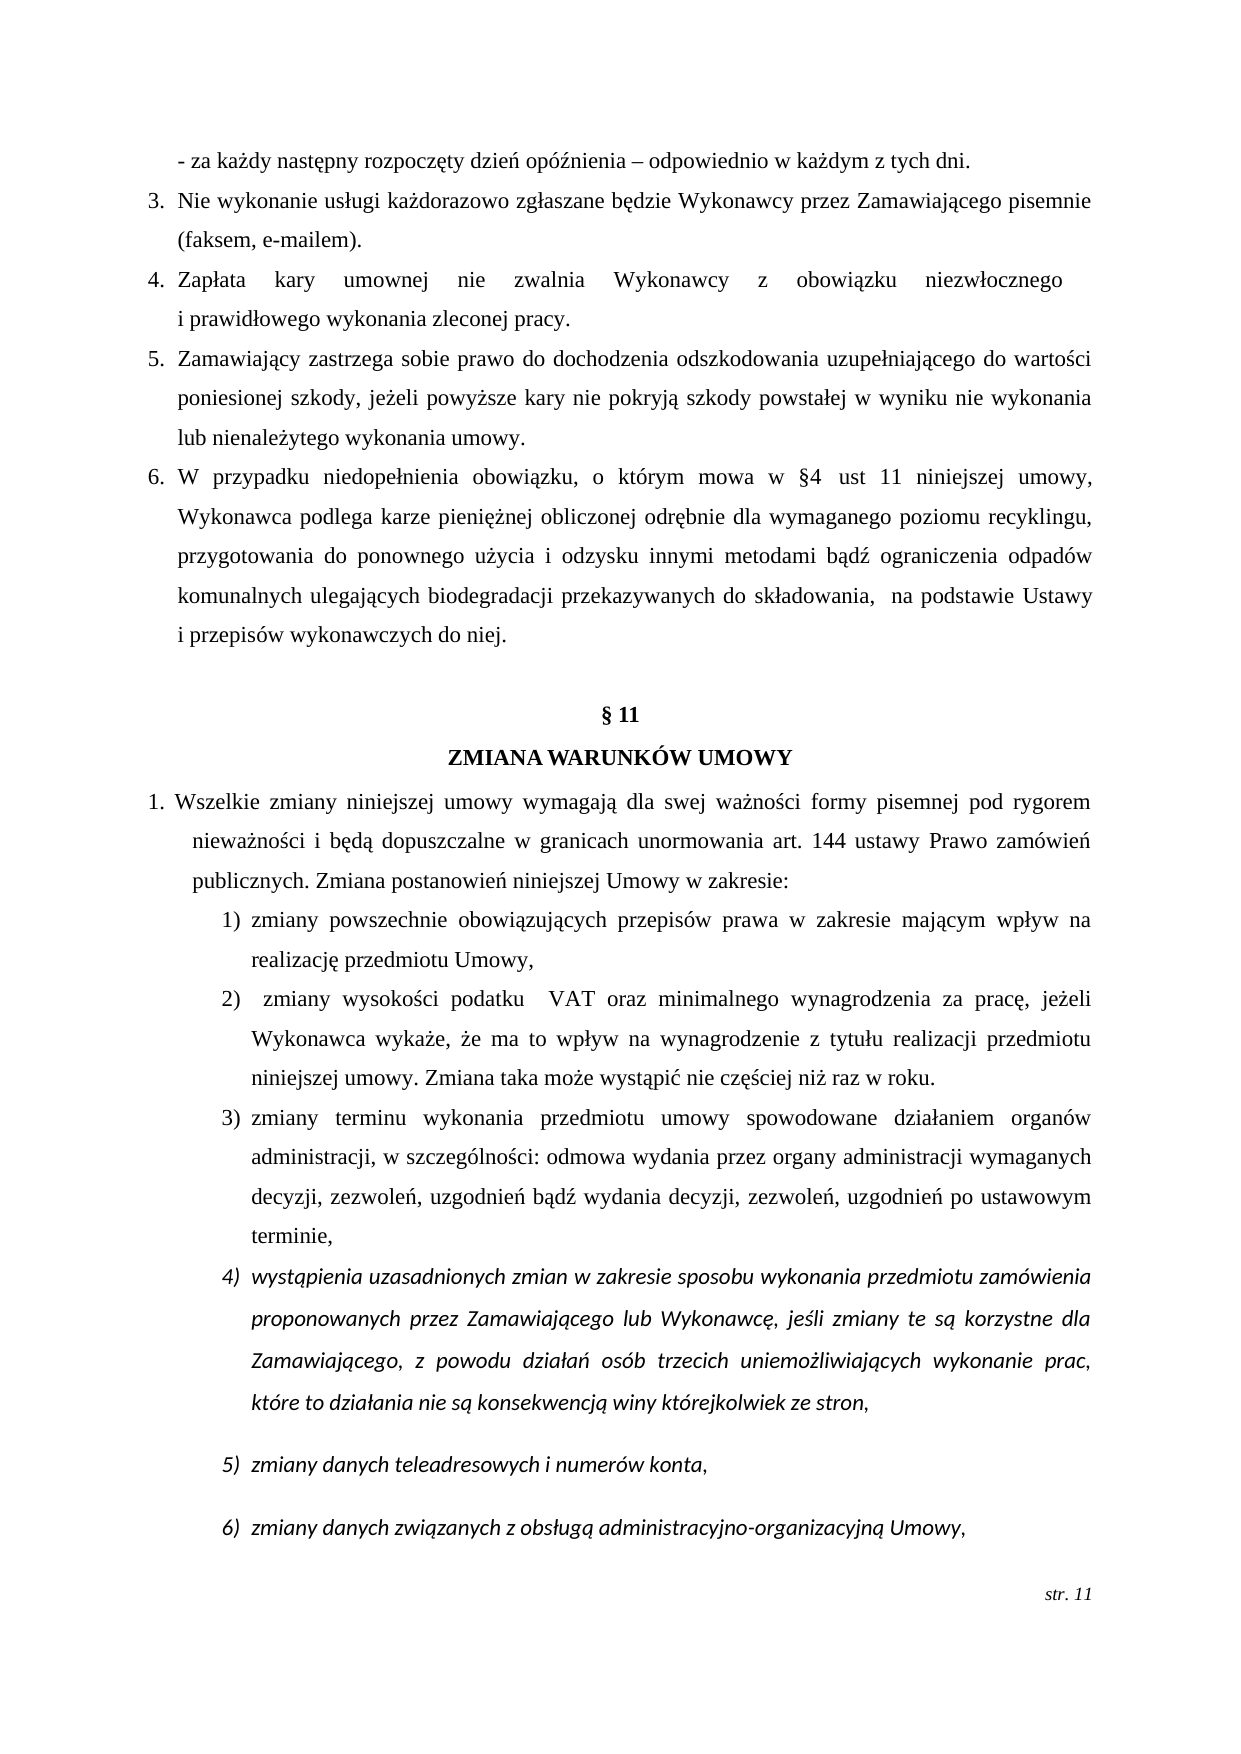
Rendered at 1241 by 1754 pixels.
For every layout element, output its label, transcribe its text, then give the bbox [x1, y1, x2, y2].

list Zamawiający zastrzega sobie prawo do dochodzenia odszkodowania uzupełniającego do wartości poniesionej szkody, jeżeli powyższe kary nie pokryją szkody powstałej w wyniku nie wykonania lub nienależytego wykonania umowy. [148, 345, 1093, 450]
list zmiany terminu wykonania przedmiotu umowy spowodowane działaniem organów administracji, w szczególności: odmowa wydania przez organy administracji wymaganych decyzji, zezwoleń, uzgodnień bądź wydania decyzji, zezwoleń, uzgodnień po ustawowym terminie, [221, 1104, 1093, 1249]
text ZMIANA WARUNKÓW UMOWY [148, 744, 1093, 771]
list zmiany danych teleadresowych i numerów konta, [221, 1451, 1093, 1478]
text - za każdy następny rozpoczęty dzień opóźnienia – odpowiednio w każdym z tych dni. [177, 148, 1093, 174]
list W przypadku niedopełnienia obowiązku, o którym mowa w §4 ust 11 niniejszej umowy, Wykonawca podlega karze pieniężnej obliczonej odrębnie dla wymaganego poziomu recyklingu, przygotowania do ponownego użycia i odzysku innymi metodami bądź ograniczenia odpadów komunalnych ulegających biodegradacji przekazywanych do składowania, na podstawie Ustawy i przepisów wykonawczych do niej. [148, 463, 1093, 648]
list wystąpienia uzasadnionych zmian w zakresie sposobu wykonania przedmiotu zamówienia proponowanych przez Zamawiającego lub Wykonawcę, jeśli zmiany te są korzystne dla Zamawiającego, z powodu działań osób trzecich uniemożliwiających wykonanie prac, które to działania nie są konsekwencją winy którejkolwiek ze stron, [221, 1262, 1093, 1416]
list zmiany wysokości podatku VAT oraz minimalnego wynagrodzenia za pracę, jeżeli Wykonawca wykaże, że ma to wpływ na wynagrodzenie z tytułu realizacji przedmiotu niniejszej umowy. Zmiana taka może wystąpić nie częściej niż raz w roku. [221, 985, 1093, 1091]
list Nie wykonanie usługi każdorazowo zgłaszane będzie Wykonawcy przez Zamawiającego pisemnie (faksem, e-mailem). [148, 187, 1093, 253]
list Zapłata kary umownej nie zwalnia Wykonawcy z obowiązku niezwłocznego i prawidłowego wykonania zleconej pracy. [148, 266, 1093, 332]
list zmiany powszechnie obowiązujących przepisów prawa w zakresie mającym wpływ na realizację przedmiotu Umowy, [221, 906, 1093, 972]
list 1. Wszelkie zmiany niniejszej umowy wymagają dla swej ważności formy pisemnej pod rygorem nieważności i będą dopuszczalne w granicach unormowania art. 144 ustawy Prawo zamówień publicznych. Zmiana postanowień niniejszej Umowy w zakresie: [148, 788, 1093, 893]
list zmiany danych związanych z obsługą administracyjno-organizacyjną Umowy, [221, 1513, 1093, 1541]
text § 11 [148, 701, 1093, 727]
